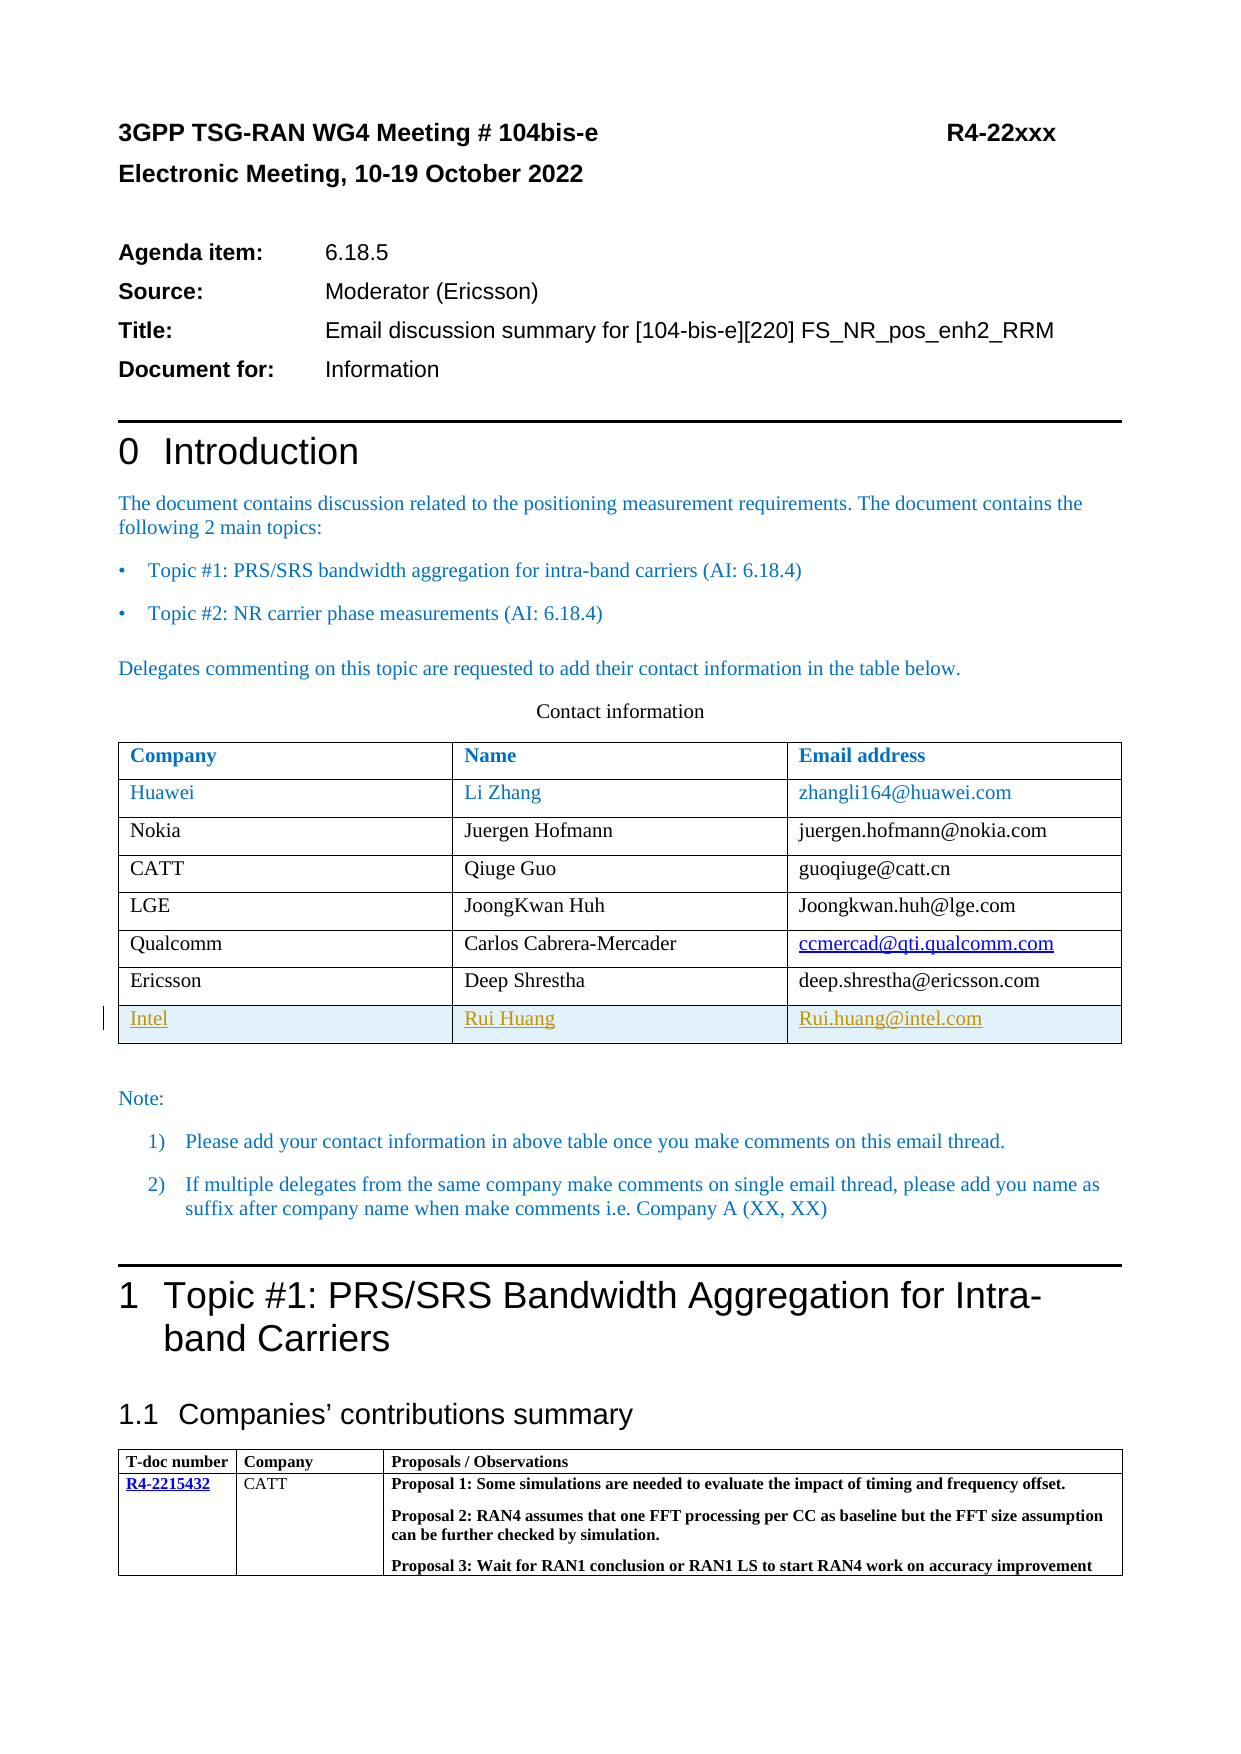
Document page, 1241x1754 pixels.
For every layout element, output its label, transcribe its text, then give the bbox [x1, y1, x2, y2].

text Contact information [118, 699, 1122, 723]
table_cell Ericsson [119, 968, 452, 1005]
table_cell LGE [119, 893, 452, 930]
table_cell Nokia [119, 818, 452, 854]
list Please add your contact information in above table once you make comments on this email thread. [148, 1129, 1122, 1153]
text 3GPP TSG-RAN WG4 Meeting # 104bis-e R4-22xxx [118, 118, 1122, 147]
table_header Name [453, 743, 787, 779]
table_cell CATT [237, 1474, 383, 1575]
text Title: Email discussion summary for [104-bis-e][220] FS_NR_pos_enh2_RRM [118, 317, 1122, 343]
table_cell Deep Shrestha [453, 968, 787, 1005]
subtitle Topic #1: PRS/SRS Bandwidth Aggregation for Intra-band Carriers [118, 1267, 1122, 1359]
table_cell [384, 1474, 1122, 1575]
table_cell Qiuge Guo [453, 856, 787, 892]
subtitle Introduction [118, 423, 1122, 472]
table_cell Huawei [119, 780, 452, 817]
text Electronic Meeting, 10-19 October 2022 [118, 159, 1122, 188]
table_cell CATT [119, 856, 452, 892]
table_header Company [119, 743, 452, 779]
table_cell Qualcomm [119, 931, 452, 967]
text The document contains discussion related to the positioning measurement requirements. The document contains the following 2 main topics: [118, 491, 1122, 539]
text • Topic #1: PRS/SRS bandwidth aggregation for intra-band carriers (AI: 6.18.4) [118, 558, 1122, 582]
table_cell R4-2215432 [119, 1474, 236, 1575]
table_header Company [237, 1450, 383, 1473]
table_cell Juergen Hofmann [453, 818, 787, 854]
text Delegates commenting on this topic are requested to add their contact information in the table below. [118, 656, 1122, 680]
table_header T-doc number [119, 1450, 236, 1473]
table_cell guoqiuge@catt.cn [788, 856, 1121, 892]
table_cell zhangli164@huawei.com [788, 780, 1121, 817]
list If multiple delegates from the same company make comments on single email thread, please add you name as suffix after company name when make comments i.e. Company A (XX, XX) [148, 1172, 1122, 1220]
subtitle Companies’ contributions summary [118, 1397, 1122, 1431]
text Agenda item: 6.18.5 [118, 239, 1122, 266]
table_cell Li Zhang [453, 780, 787, 817]
table_header Email address [788, 743, 1121, 779]
table_cell ccmercad@qti.qualcomm.com [788, 931, 1121, 967]
table_header Proposals / Observations [384, 1450, 1122, 1473]
text Source: Moderator (Ericsson) [118, 278, 1122, 304]
text • Topic #2: NR carrier phase measurements (AI: 6.18.4) [118, 601, 1122, 625]
table_cell juergen.hofmann@nokia.com [788, 818, 1121, 854]
table_cell Joongkwan.huh@lge.com [788, 893, 1121, 930]
table_cell Carlos Cabrera-Mercader [453, 931, 787, 967]
text Document for: Information [118, 356, 1122, 382]
text Note: [118, 1086, 1122, 1110]
table_cell deep.shrestha@ericsson.com [788, 968, 1121, 1005]
table_cell JoongKwan Huh [453, 893, 787, 930]
